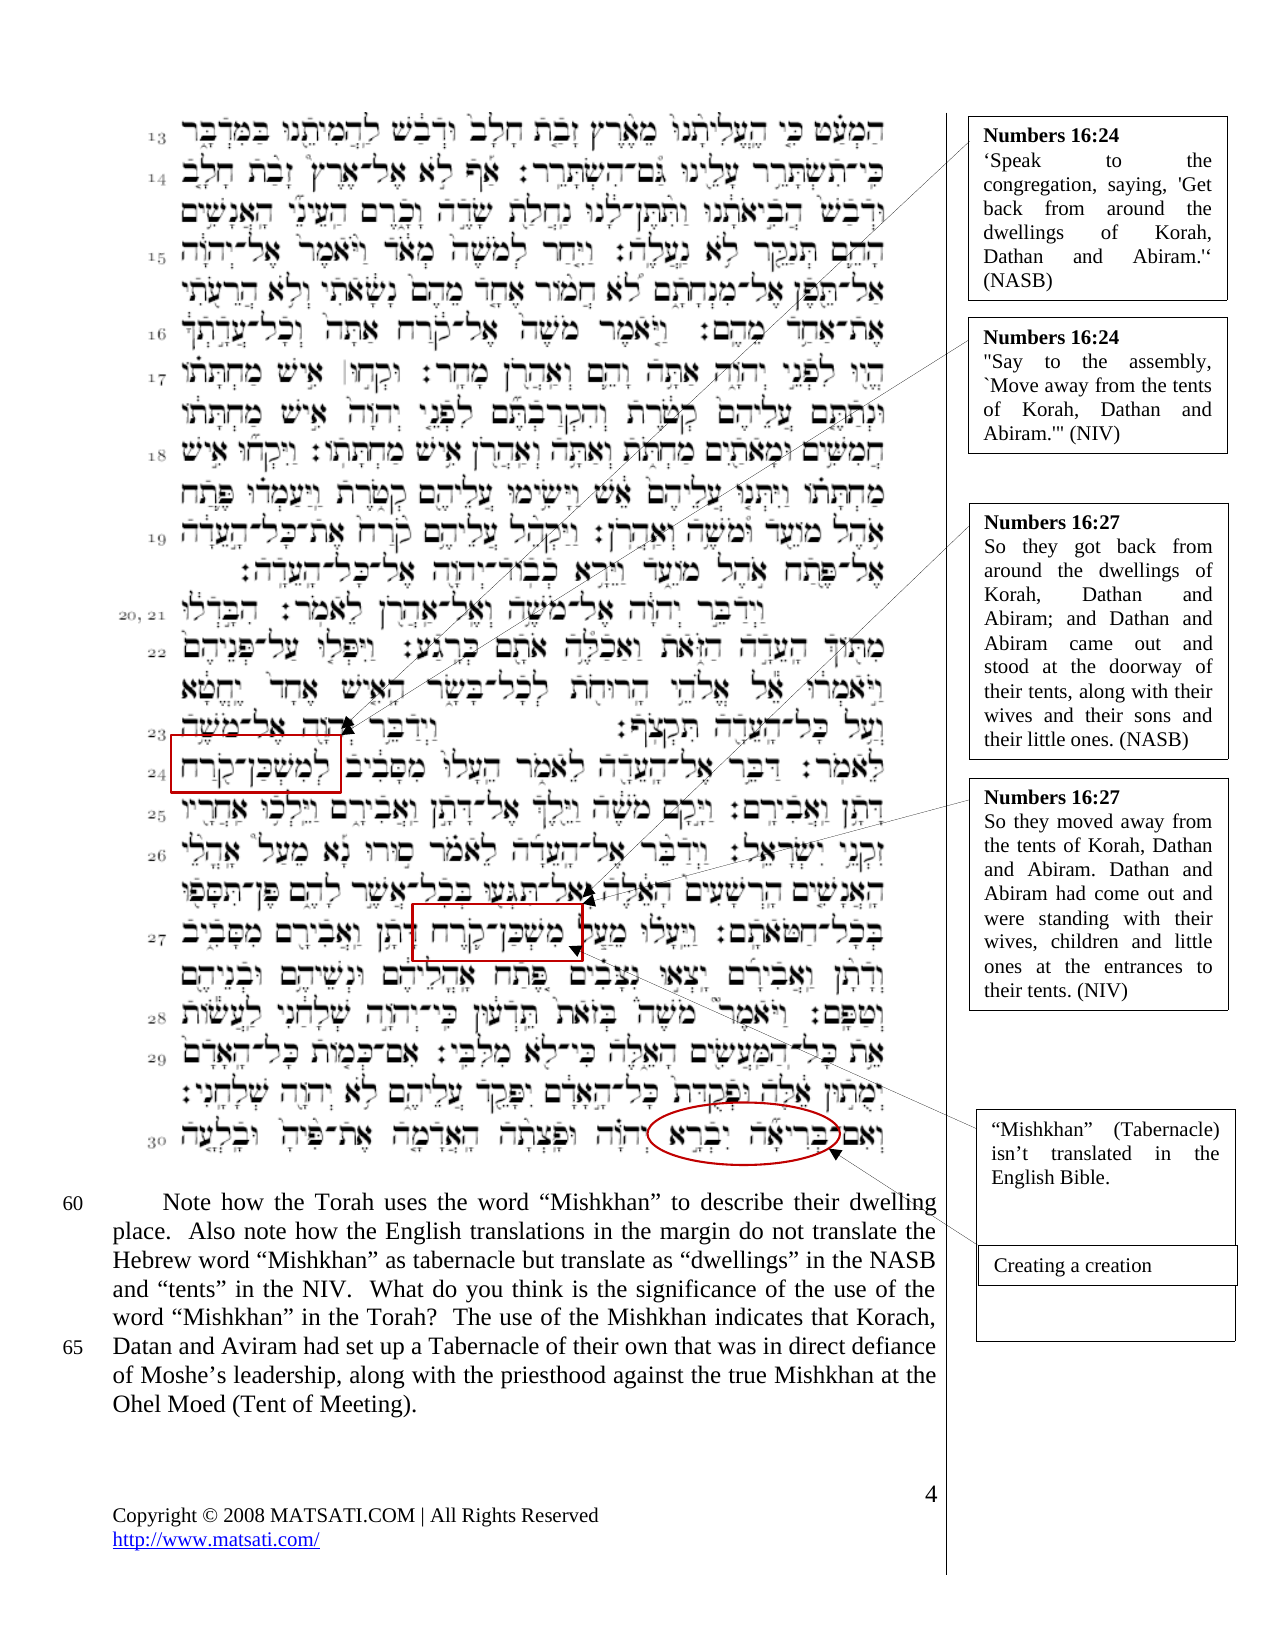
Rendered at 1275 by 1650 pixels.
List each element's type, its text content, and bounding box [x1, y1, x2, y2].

text Note how the Torah uses the word “Mishkhan” to describe their dwelling place. Also note how the English translations in the margin do not translate the Hebrew word “Mishkhan” as tabernacle but translate as “dwellings” in the NASB and “tents” in the NIV. What do you think is the significance of the use of the word “Mishkhan” in the Torah? The use of the Mishkhan indicates that Korach, Datan and Aviram had set up a Tabernacle of their own that was in direct defiance of Moshe’s leadership, along with the priesthood against the true Mishkhan at the Ohel Moed (Tent of Meeting). [112, 1187, 937, 1417]
